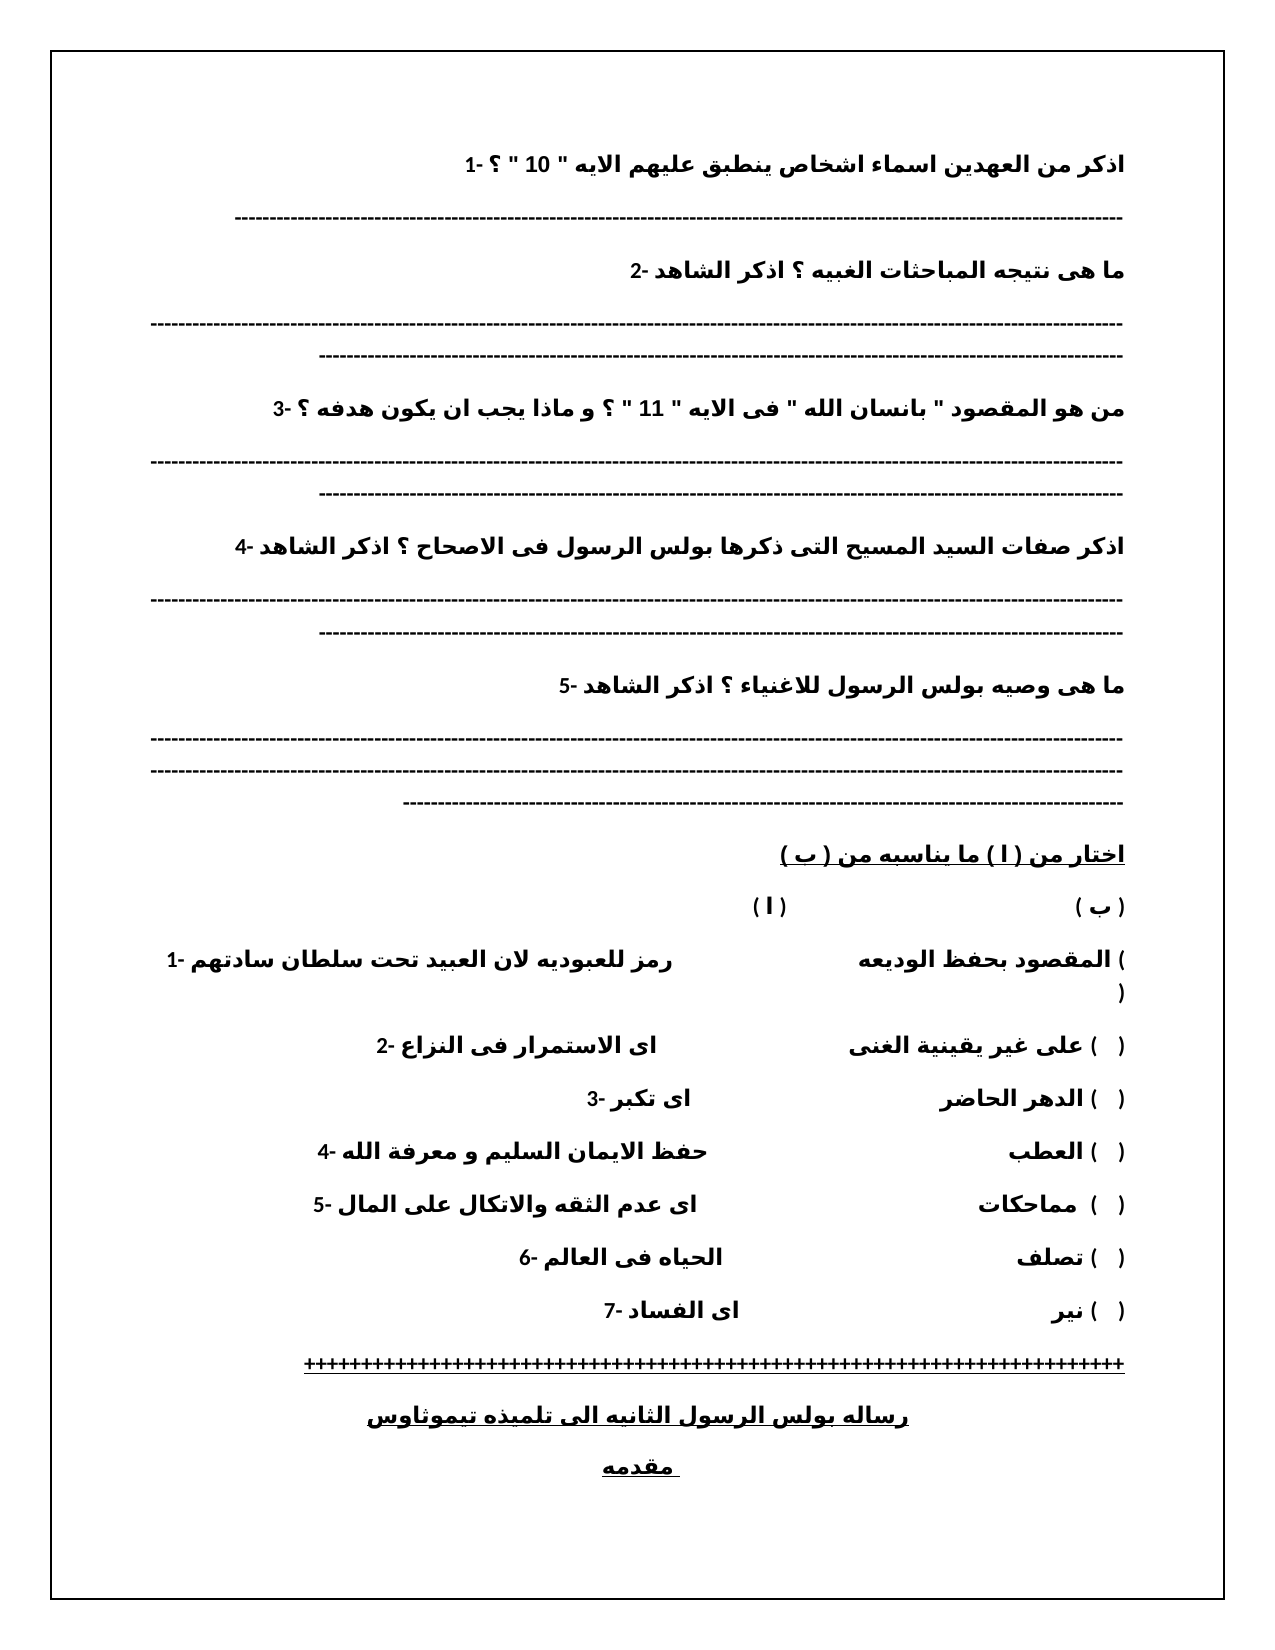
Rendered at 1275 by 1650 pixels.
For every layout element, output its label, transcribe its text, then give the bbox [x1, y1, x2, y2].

text رساله بولس الرسول الثانيه الى تلميذه تيموثاوس [150, 1402, 1125, 1428]
text -------------------------------------------------------------------------------------------------------------------------------------------------------------------------------------------------------------------------------------------------------------- [150, 309, 1125, 369]
text اختار من ( ا ) ما يناسبه من ( ب ) [150, 841, 1125, 867]
text 3- من هو المقصود " بانسان الله " فى الايه " 11 " ؟ و ماذا يجب ان يكون هدفه ؟ [150, 394, 1125, 422]
text --------------------------------------------------------------------------------------------------------------------------------------------------------------------------------------------------------------------------------------------------------------------------------------------------------------------------------------------------------------------------------------------- [150, 724, 1125, 816]
text -------------------------------------------------------------------------------------------------------------------------------------------------------------------------------------------------------------------------------------------------------------- [150, 586, 1125, 646]
text 2- على غير يقينية الغنى اى الاستمرار فى النزاع ( ) [150, 1031, 1125, 1059]
text ------------------------------------------------------------------------------------------------------------------------------- [150, 203, 1125, 231]
text ( ا ) ( ب ) [150, 892, 1125, 921]
text 1- اذكر من العهدين اسماء اشخاص ينطبق عليهم الايه " 10 " ؟ [150, 150, 1125, 178]
text 4- اذكر صفات السيد المسيح التى ذكرها بولس الرسول فى الاصحاح ؟ اذكر الشاهد [150, 532, 1125, 561]
text -------------------------------------------------------------------------------------------------------------------------------------------------------------------------------------------------------------------------------------------------------------- [150, 447, 1125, 507]
text ++++++++++++++++++++++++++++++++++++++++++++++++++++++++++++++++++++++++ [150, 1349, 1125, 1377]
text 7- نير اى الفساد ( ) [150, 1296, 1125, 1324]
text مقدمه [150, 1453, 1125, 1479]
text 4- العطب حفظ الايمان السليم و معرفة الله ( ) [150, 1137, 1125, 1165]
text 3- الدهر الحاضر اى تكبر ( ) [150, 1084, 1125, 1112]
text 1- المقصود بحفظ الوديعه رمز للعبوديه لان العبيد تحت سلطان سادتهم ( ) [150, 946, 1125, 1006]
text 2- ما هى نتيجه المباحثات الغبيه ؟ اذكر الشاهد [150, 256, 1125, 284]
text 5- ما هى وصيه بولس الرسول للاغنياء ؟ اذكر الشاهد [150, 671, 1125, 699]
text 6- تصلف الحياه فى العالم ( ) [150, 1243, 1125, 1271]
text 5- مماحكات اى عدم الثقه والاتكال على المال ( ) [150, 1190, 1125, 1218]
